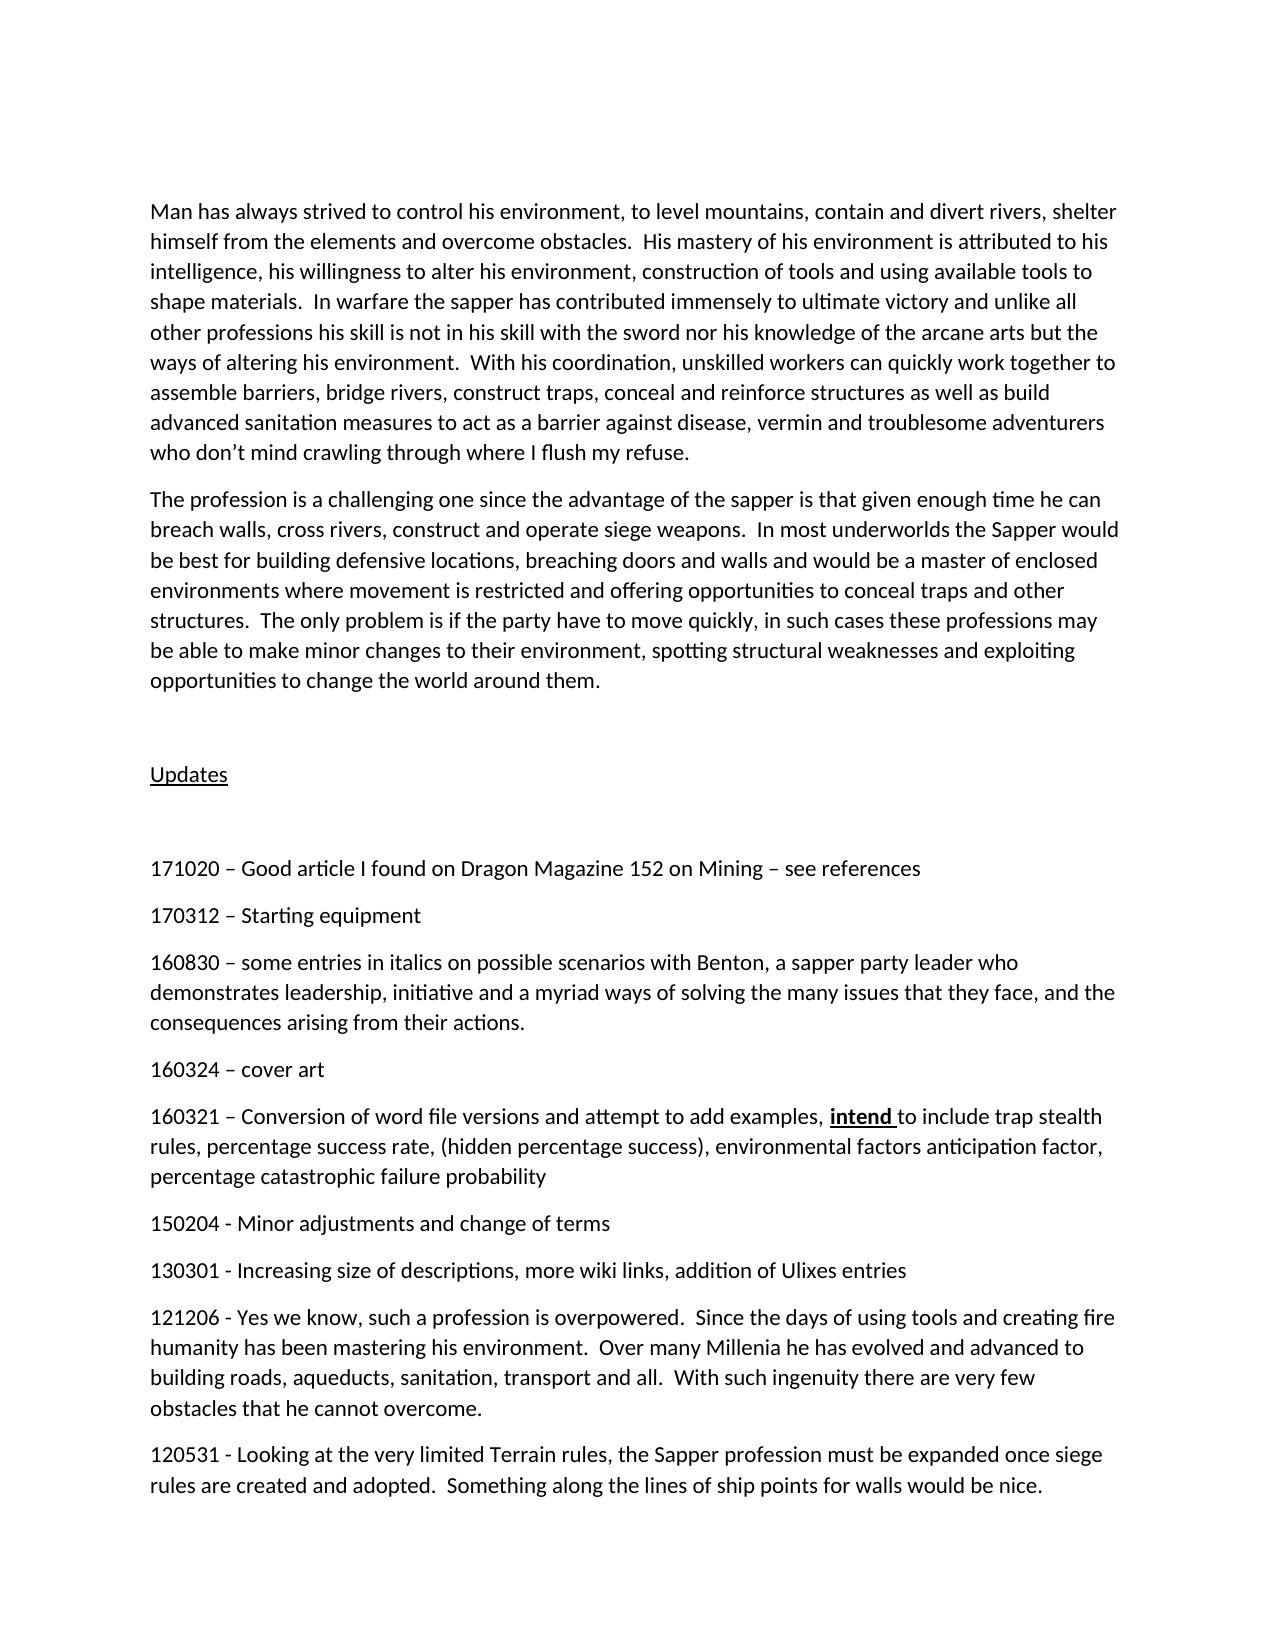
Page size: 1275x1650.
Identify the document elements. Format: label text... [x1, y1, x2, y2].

text 171020 – Good article I found on Dragon Magazine 152 on Mining – see references [150, 854, 1125, 882]
text 160324 – cover art [150, 1055, 1125, 1083]
text 160830 – some entries in italics on possible scenarios with Benton, a sapper party leader who demonstrates leadership, initiative and a myriad ways of solving the many issues that they face, and the consequences arising from their actions. [150, 948, 1125, 1036]
text 150204 - Minor adjustments and change of terms [150, 1209, 1125, 1237]
text 170312 – Starting equipment [150, 901, 1125, 929]
text 160321 – Conversion of word file versions and attempt to add examples, intend to include trap stealth rules, percentage success rate, (hidden percentage success), environmental factors anticipation factor, percentage catastrophic failure probability [150, 1102, 1125, 1191]
text 121206 - Yes we know, such a profession is overpowered. Since the days of using tools and creating fire humanity has been mastering his environment. Over many Millenia he has evolved and advanced to building roads, aqueducts, sanitation, transport and all. With such ingenuity there are very few obstacles that he cannot overcome. [150, 1303, 1125, 1422]
text The profession is a challenging one since the advantage of the sapper is that given enough time he can breach walls, cross rivers, construct and operate siege weapons. In most underworlds the Sapper would be best for building defensive locations, breaching doors and walls and would be a master of enclosed environments where movement is restricted and offering opportunities to conceal traps and other structures. The only problem is if the party have to move quickly, in such cases these professions may be able to make minor changes to their environment, spotting structural weaknesses and exploiting opportunities to change the world around them. [150, 485, 1125, 695]
text Updates [150, 760, 1125, 788]
text 130301 - Increasing size of descriptions, more wiki links, addition of Ulixes entries [150, 1256, 1125, 1284]
text 120531 - Looking at the very limited Terrain rules, the Sapper profession must be expanded once siege rules are created and adopted. Something along the lines of ship points for walls would be nice. [150, 1441, 1125, 1499]
text Man has always strived to control his environment, to level mountains, contain and divert rivers, shelter himself from the elements and overcome obstacles. His mastery of his environment is attributed to his intelligence, his willingness to alter his environment, construction of tools and using available tools to shape materials. In warfare the sapper has contributed immensely to ultimate victory and unlike all other professions his skill is not in his skill with the sword nor his knowledge of the arcane arts but the ways of altering his environment. With his coordination, unskilled workers can quickly work together to assemble barriers, bridge rivers, construct traps, conceal and reinforce structures as well as build advanced sanitation measures to act as a barrier against disease, vermin and troublesome adventurers who don’t mind crawling through where I flush my refuse. [150, 197, 1125, 467]
